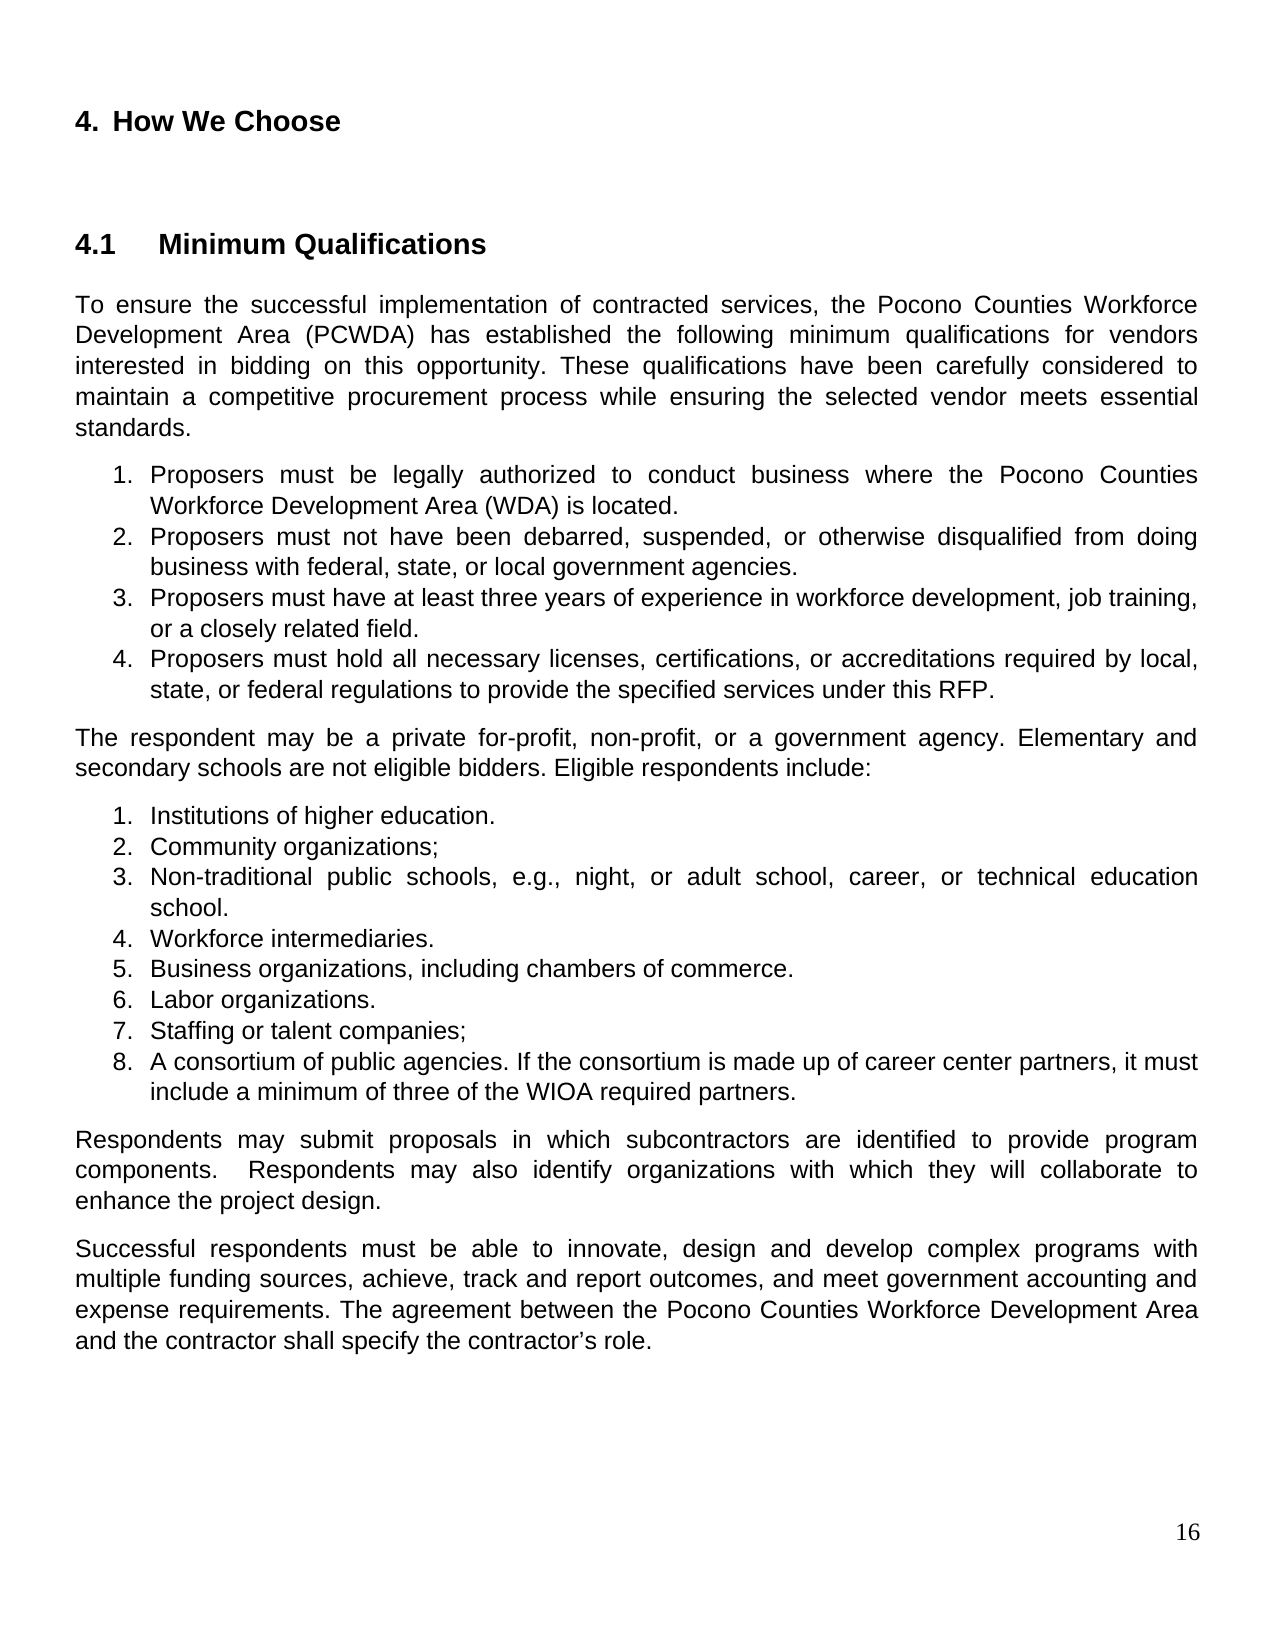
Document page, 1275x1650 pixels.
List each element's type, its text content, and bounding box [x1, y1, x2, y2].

text Successful respondents must be able to innovate, design and develop complex programs with multiple funding sources, achieve, track and report outcomes, and meet government accounting and expense requirements. The agreement between the Pocono Counties Workforce Development Area and the contractor shall specify the contractor’s role. [75, 1233, 1200, 1354]
text The respondent may be a private for-profit, non-profit, or a government agency. Elementary and secondary schools are not eligible bidders. Eligible respondents include: [75, 723, 1200, 782]
list Labor organizations. [112, 985, 1200, 1014]
subtitle Minimum Qualifications [75, 227, 1200, 261]
list Non-traditional public schools, e.g., night, or adult school, career, or technical education school. [112, 862, 1200, 922]
text To ensure the successful implementation of contracted services, the Pocono Counties Workforce Development Area (PCWDA) has established the following minimum qualifications for vendors interested in bidding on this opportunity. These qualifications have been carefully considered to maintain a competitive procurement process while ensuring the selected vendor meets essential standards. [75, 290, 1200, 441]
subtitle How We Choose [75, 104, 1200, 138]
list Staffing or talent companies; [112, 1016, 1200, 1044]
list Business organizations, including chambers of commerce. [112, 954, 1200, 983]
list Institutions of higher education. [112, 801, 1200, 829]
list Proposers must hold all necessary licenses, certifications, or accreditations required by local, state, or federal regulations to provide the specified services under this RFP. [112, 644, 1200, 704]
list Proposers must have at least three years of experience in workforce development, job training, or a closely related field. [112, 583, 1200, 642]
list Proposers must not have been debarred, suspended, or otherwise disqualified from doing business with federal, state, or local government agencies. [112, 522, 1200, 581]
list Proposers must be legally authorized to conduct business where the Pocono Counties Workforce Development Area (WDA) is located. [112, 460, 1200, 519]
text Respondents may submit proposals in which subcontractors are identified to provide program components. Respondents may also identify organizations with which they will collaborate to enhance the project design. [75, 1125, 1200, 1215]
list Workforce intermediaries. [112, 924, 1200, 952]
list A consortium of public agencies. If the consortium is made up of career center partners, it must include a minimum of three of the WIOA required partners. [112, 1047, 1200, 1106]
list Community organizations; [112, 831, 1200, 860]
